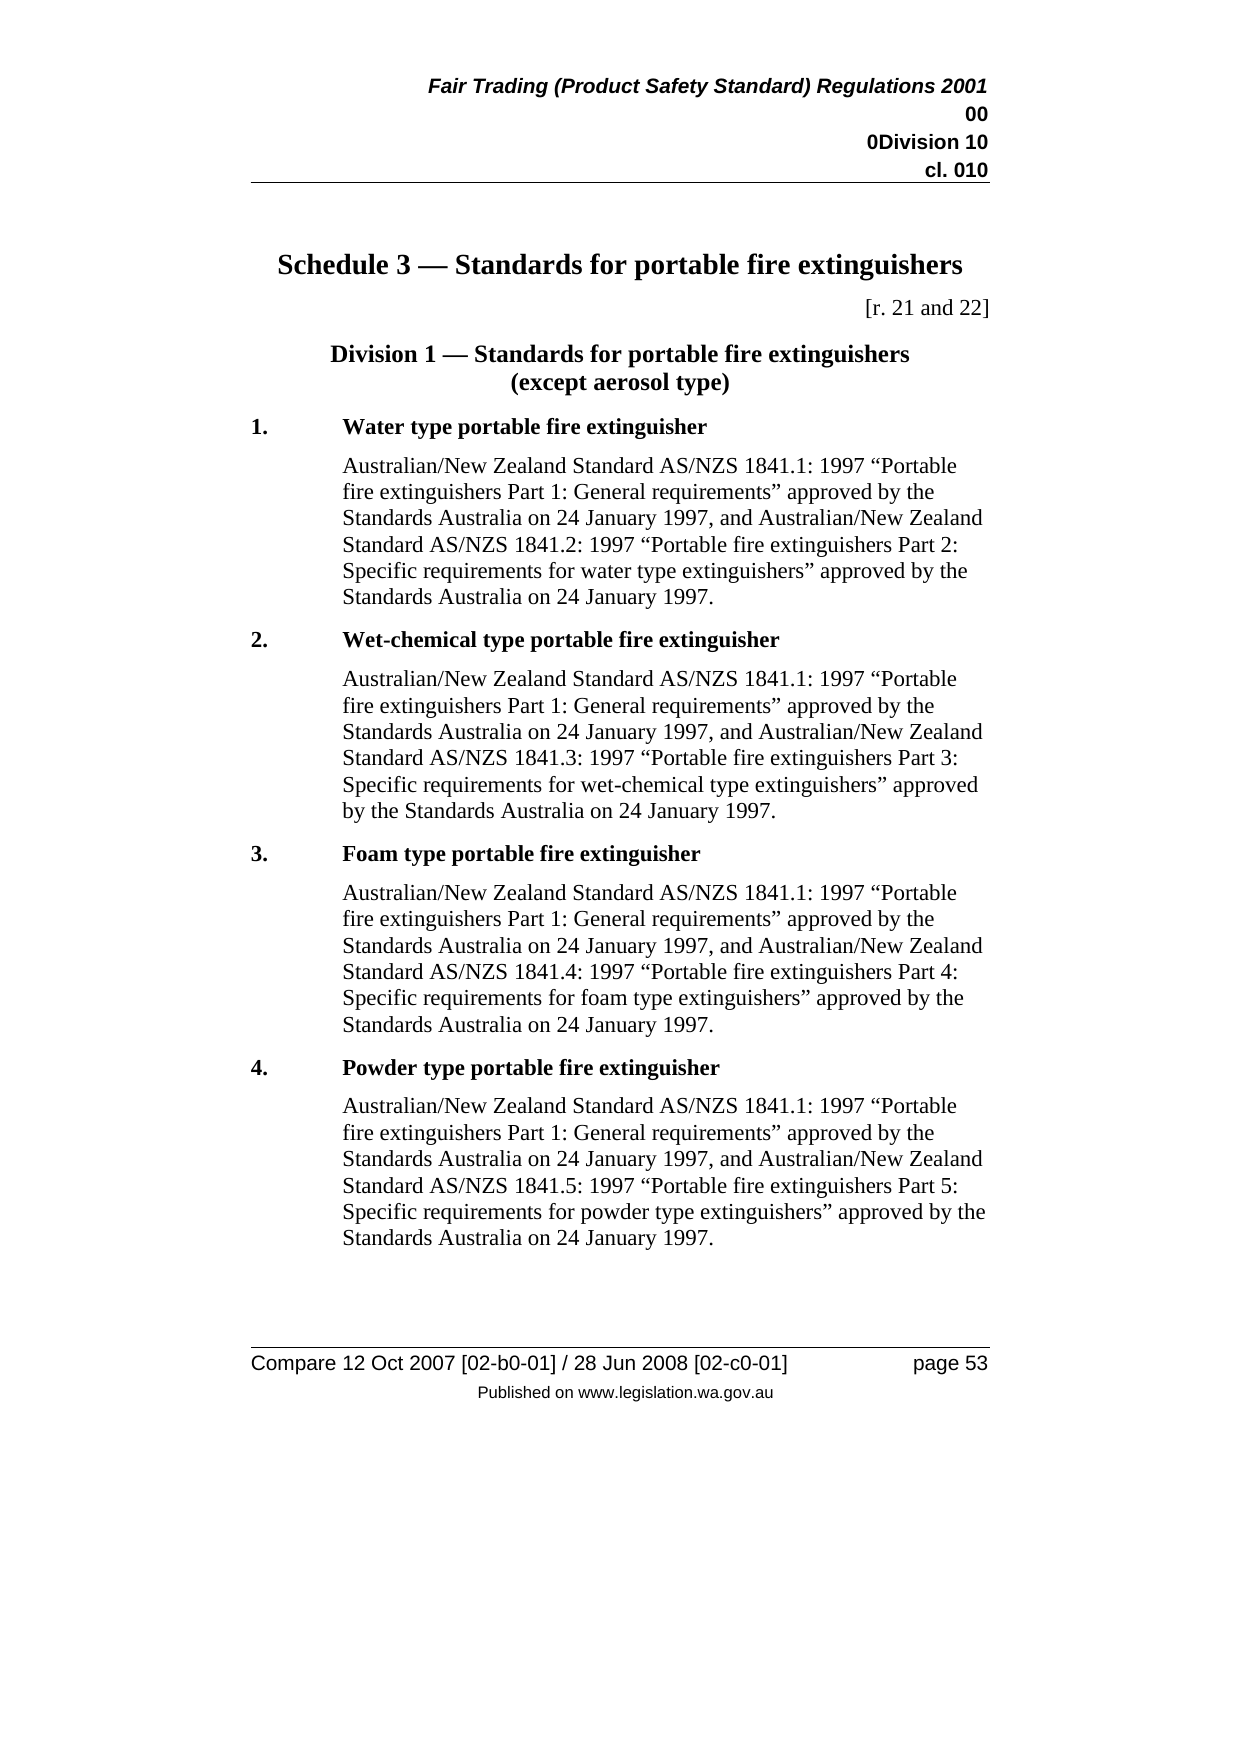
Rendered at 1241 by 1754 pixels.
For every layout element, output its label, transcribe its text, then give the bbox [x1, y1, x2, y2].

subtitle Schedule 3 — Standards for portable fire extinguishers [251, 247, 990, 281]
subtitle 2. Wet-chemical type portable fire extinguisher [251, 626, 990, 653]
text Australian/New Zealand Standard AS/NZS 1841.1: 1997 “Portable fire extinguishers Part 1: General requirements” approved by the Standards Australia on 24 January 1997, and Australian/New Zealand Standard AS/NZS 1841.5: 1997 “Portable fire extinguishers Part 5: Specific requirements for powder type extinguishers” approved by the Standards Australia on 24 January 1997. [251, 1093, 990, 1251]
text Australian/New Zealand Standard AS/NZS 1841.1: 1997 “Portable fire extinguishers Part 1: General requirements” approved by the Standards Australia on 24 January 1997, and Australian/New Zealand Standard AS/NZS 1841.2: 1997 “Portable fire extinguishers Part 2: Specific requirements for water type extinguishers” approved by the Standards Australia on 24 January 1997. [251, 452, 990, 610]
subtitle 4. Powder type portable fire extinguisher [251, 1054, 990, 1080]
subtitle 1. Water type portable fire extinguisher [251, 413, 990, 439]
text Australian/New Zealand Standard AS/NZS 1841.1: 1997 “Portable fire extinguishers Part 1: General requirements” approved by the Standards Australia on 24 January 1997, and Australian/New Zealand Standard AS/NZS 1841.4: 1997 “Portable fire extinguishers Part 4: Specific requirements for foam type extinguishers” approved by the Standards Australia on 24 January 1997. [251, 879, 990, 1037]
text Australian/New Zealand Standard AS/NZS 1841.1: 1997 “Portable fire extinguishers Part 1: General requirements” approved by the Standards Australia on 24 January 1997, and Australian/New Zealand Standard AS/NZS 1841.3: 1997 “Portable fire extinguishers Part 3: Specific requirements for wet-chemical type extinguishers” approved by the Standards Australia on 24 January 1997. [251, 665, 990, 823]
subtitle 3. Foam type portable fire extinguisher [251, 840, 990, 866]
text [r. 21 and 22] [251, 293, 990, 320]
subtitle Division 1 — Standards for portable fire extinguishers (except aerosol type) [251, 339, 990, 396]
